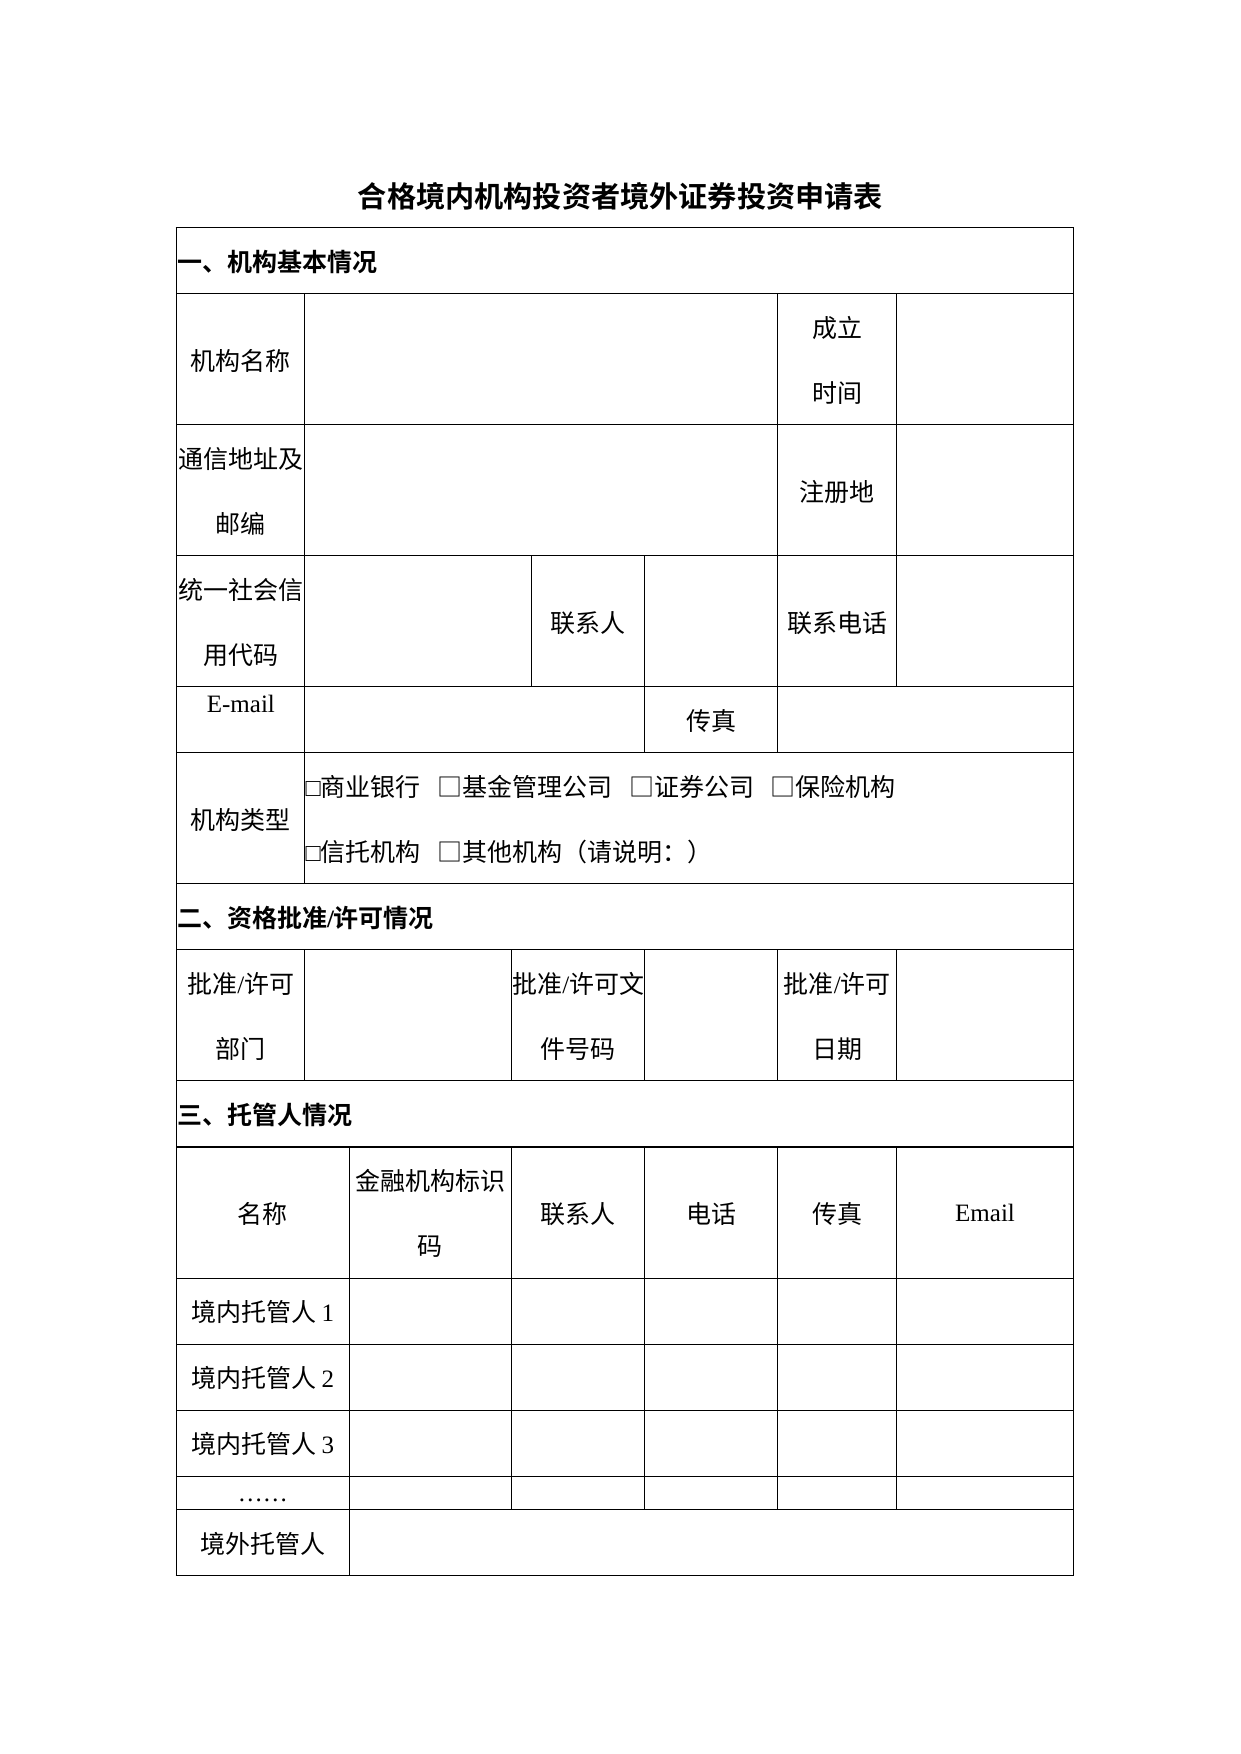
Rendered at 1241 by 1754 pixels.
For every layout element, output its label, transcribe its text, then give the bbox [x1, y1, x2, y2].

table_cell [897, 1477, 1073, 1509]
table_cell [897, 1411, 1073, 1476]
table_cell □商业银行 □基金管理公司 □证券公司 □保险机构 □信托机构 □其他机构（请说明：） [305, 753, 1073, 883]
table_cell 注册地 [778, 425, 896, 555]
table_cell [645, 556, 777, 686]
table_cell [305, 687, 644, 752]
table_cell 三、托管人情况 [177, 1081, 1073, 1146]
table_cell 金融机构标识码 [350, 1148, 511, 1277]
table_cell [512, 1411, 644, 1476]
table_cell [512, 1345, 644, 1409]
table_cell 境内托管人1 [177, 1279, 349, 1343]
table_cell 机构类型 [177, 753, 304, 883]
table_cell 机构名称 [177, 294, 304, 424]
table_cell [512, 1477, 644, 1509]
table_cell 批准/许可部门 [177, 950, 304, 1080]
table_cell 联系人 [532, 556, 644, 686]
table_cell [778, 1279, 896, 1343]
table_cell [350, 1411, 511, 1476]
table_header 一、机构基本情况 [177, 228, 1073, 293]
table_cell 联系人 [512, 1148, 644, 1277]
table_cell 境内托管人2 [177, 1345, 349, 1409]
table_cell [350, 1510, 1073, 1575]
table_cell E-mail [177, 687, 304, 752]
table_cell [350, 1345, 511, 1409]
subtitle 合格境内机构投资者境外证券投资申请表 [187, 162, 1053, 227]
table_cell [778, 1411, 896, 1476]
table_cell [305, 556, 531, 686]
table_cell 批准/许可文件号码 [512, 950, 644, 1080]
table_cell [778, 1345, 896, 1409]
table_cell Email [897, 1148, 1073, 1277]
table_cell [645, 950, 777, 1080]
table_cell [305, 294, 777, 424]
table_cell [305, 425, 777, 555]
table_cell [645, 1345, 777, 1409]
table_cell [778, 1477, 896, 1509]
table_cell [897, 425, 1073, 555]
table_cell [350, 1477, 511, 1509]
table_cell 批准/许可日期 [778, 950, 896, 1080]
table_cell 成立 时间 [778, 294, 896, 424]
table_cell [645, 1279, 777, 1343]
table_cell 通信地址及邮编 [177, 425, 304, 555]
table_cell 境内托管人3 [177, 1411, 349, 1476]
table_cell [897, 294, 1073, 424]
table_cell 联系电话 [778, 556, 896, 686]
table_cell [897, 556, 1073, 686]
table_cell [645, 1477, 777, 1509]
table_cell [897, 950, 1073, 1080]
table_cell 二、资格批准/许可情况 [177, 884, 1073, 949]
table_cell 境外托管人 名称及说明 [177, 1510, 349, 1575]
table_cell [778, 687, 1073, 752]
table_cell [350, 1279, 511, 1343]
table_cell 统一社会信用代码 [177, 556, 304, 686]
table_cell [645, 1411, 777, 1476]
table_cell [897, 1345, 1073, 1409]
table_cell …… [177, 1477, 349, 1509]
table_cell 传真 [778, 1148, 896, 1277]
table_cell 传真 [645, 687, 777, 752]
table_cell [305, 950, 511, 1080]
table_cell 电话 [645, 1148, 777, 1277]
table_cell 名称 [177, 1148, 349, 1277]
table_cell [512, 1279, 644, 1343]
table_cell [897, 1279, 1073, 1343]
